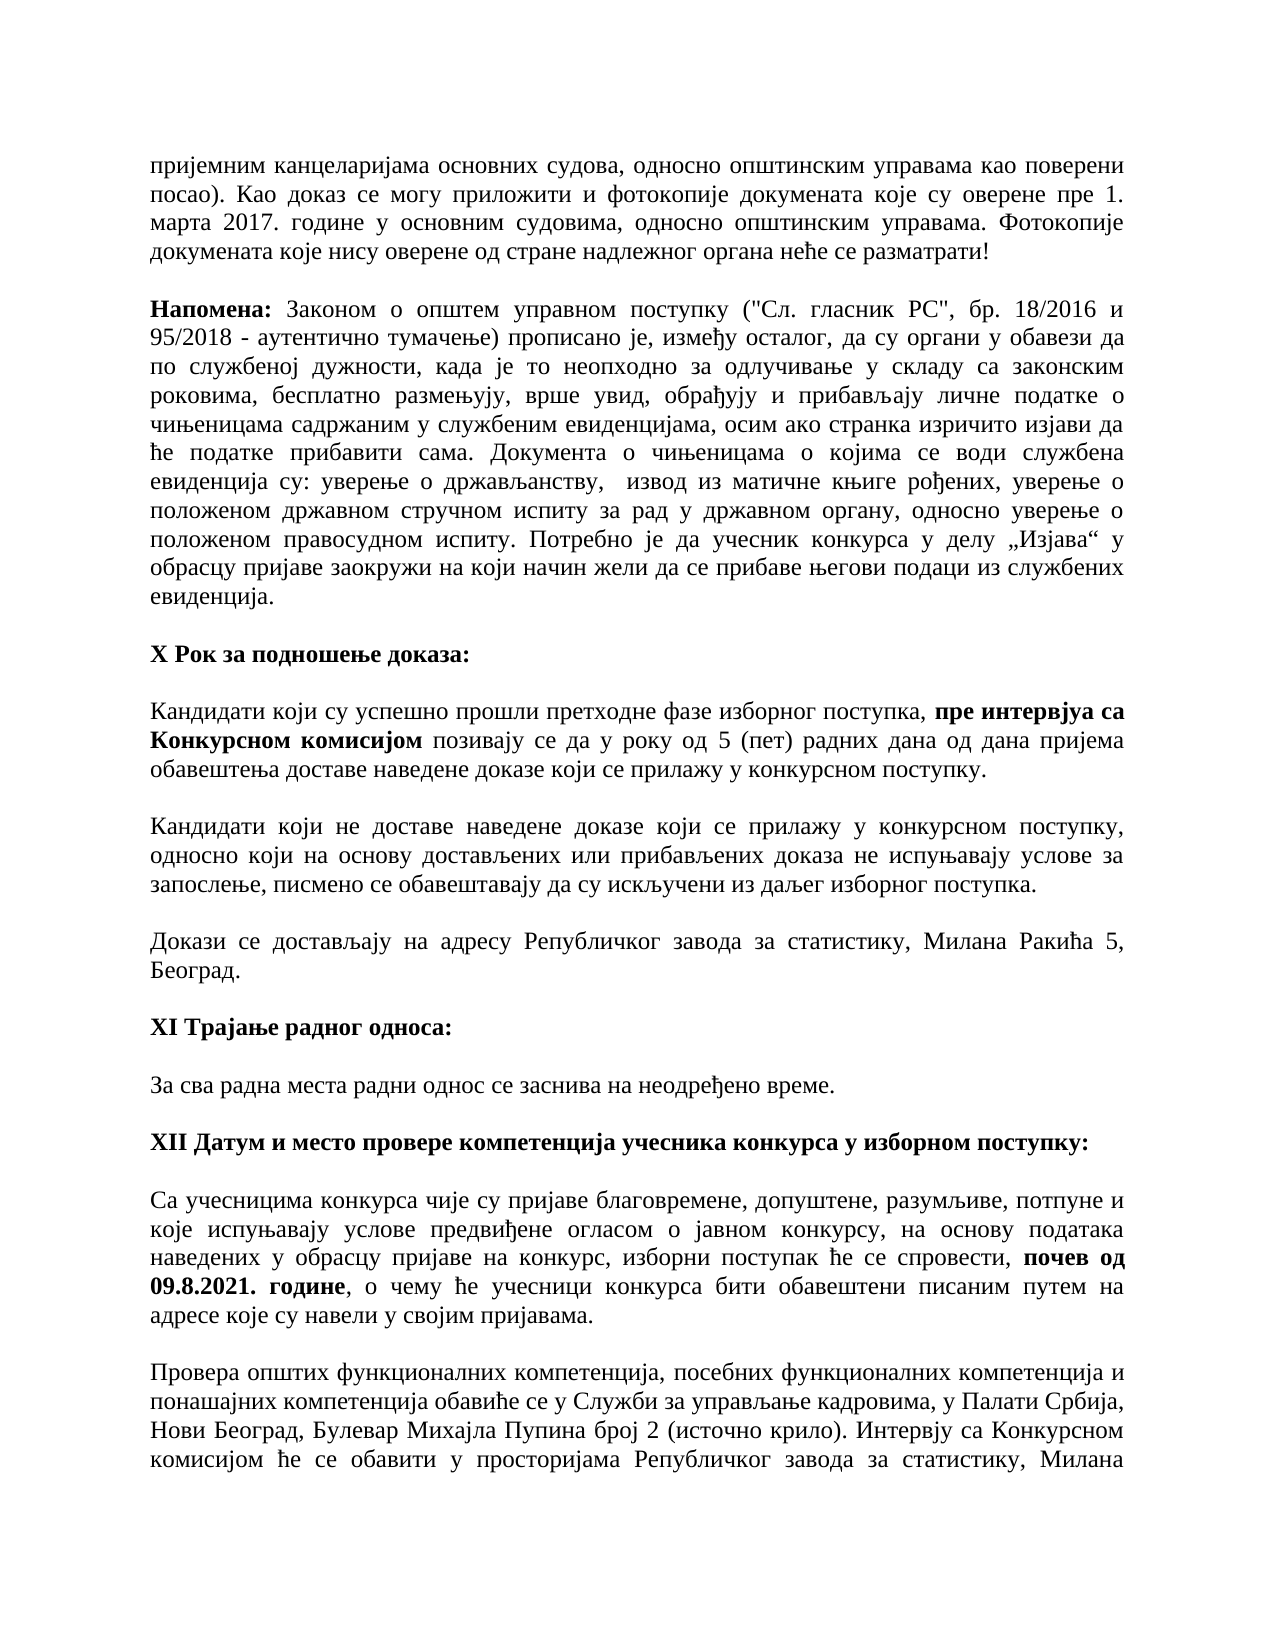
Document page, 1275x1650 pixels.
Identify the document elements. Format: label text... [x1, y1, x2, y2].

text Докази се достављају на адресу Републичког завода за статистику, Милана Ракића 5, Београд. [150, 926, 1125, 984]
text За сва радна места радни однос се заснива на неодређено време. [150, 1070, 1125, 1099]
text XI Трајање радног односа: [150, 1012, 1125, 1041]
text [150, 1357, 1125, 1472]
text Са учесницима конкурса чије су пријаве благовремене, допуштене, разумљиве, потпуне и које испуњавају услове предвиђене огласом о јавном конкурсу, на основу података наведених у обрасцу пријаве на конкурс, изборни поступак ће се спровести, почев од 09.8.2021. године, о чему ће учесници конкурса бити обавештени писаним путем на адресе које су навели у својим пријавама. [150, 1185, 1125, 1329]
text Кандидати који не доставе наведене доказе који се прилажу у конкурсном поступку, односно који на основу достављених или прибављених доказа не испуњавају услове за запослење, писмено се обавештавају да су искључени из даљег изборног поступка. [150, 811, 1125, 897]
text Кандидати који су успешно прошли претходне фазе изборног поступка, пре интервјуа са Конкурсном комисијом позивају се да у року од 5 (пет) радних дана од дана пријема обавештења доставе наведене доказе који се прилажу у конкурсном поступку. [150, 696, 1125, 782]
text Напомена: Законом о општем управном поступку ("Сл. гласник РС", бр. 18/2016 и 95/2018 - аутентично тумачење) прописано је, између осталог, да су органи у обавези да по службеној дужности, када је то неопходно за одлучивање у складу са законским роковима, бесплатно размењују, врше увид, обрађују и прибављajу личне податке о чињеницама садржаним у службеним евиденцијама, осим ако странка изричито изјави да ће податке прибавити сама. Документа о чињеницама о којима се води службена евиденција су: уверење о држављанству, извод из матичне књиге рођених, уверење о положеном државном стручном испиту за рад у државном органу, односно уверење о положеном правосудном испиту. Потребно је да учесник конкурса у делу „Изјава“ у обрасцу пријаве заокружи на који начин жели да се прибаве његови подаци из службених евиденција. [150, 294, 1125, 610]
text X Рок за подношење доказа: [150, 639, 1125, 667]
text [150, 150, 1125, 265]
text XII Датум и место провере компетенција учесника конкурса у изборном поступку: [150, 1127, 1125, 1156]
